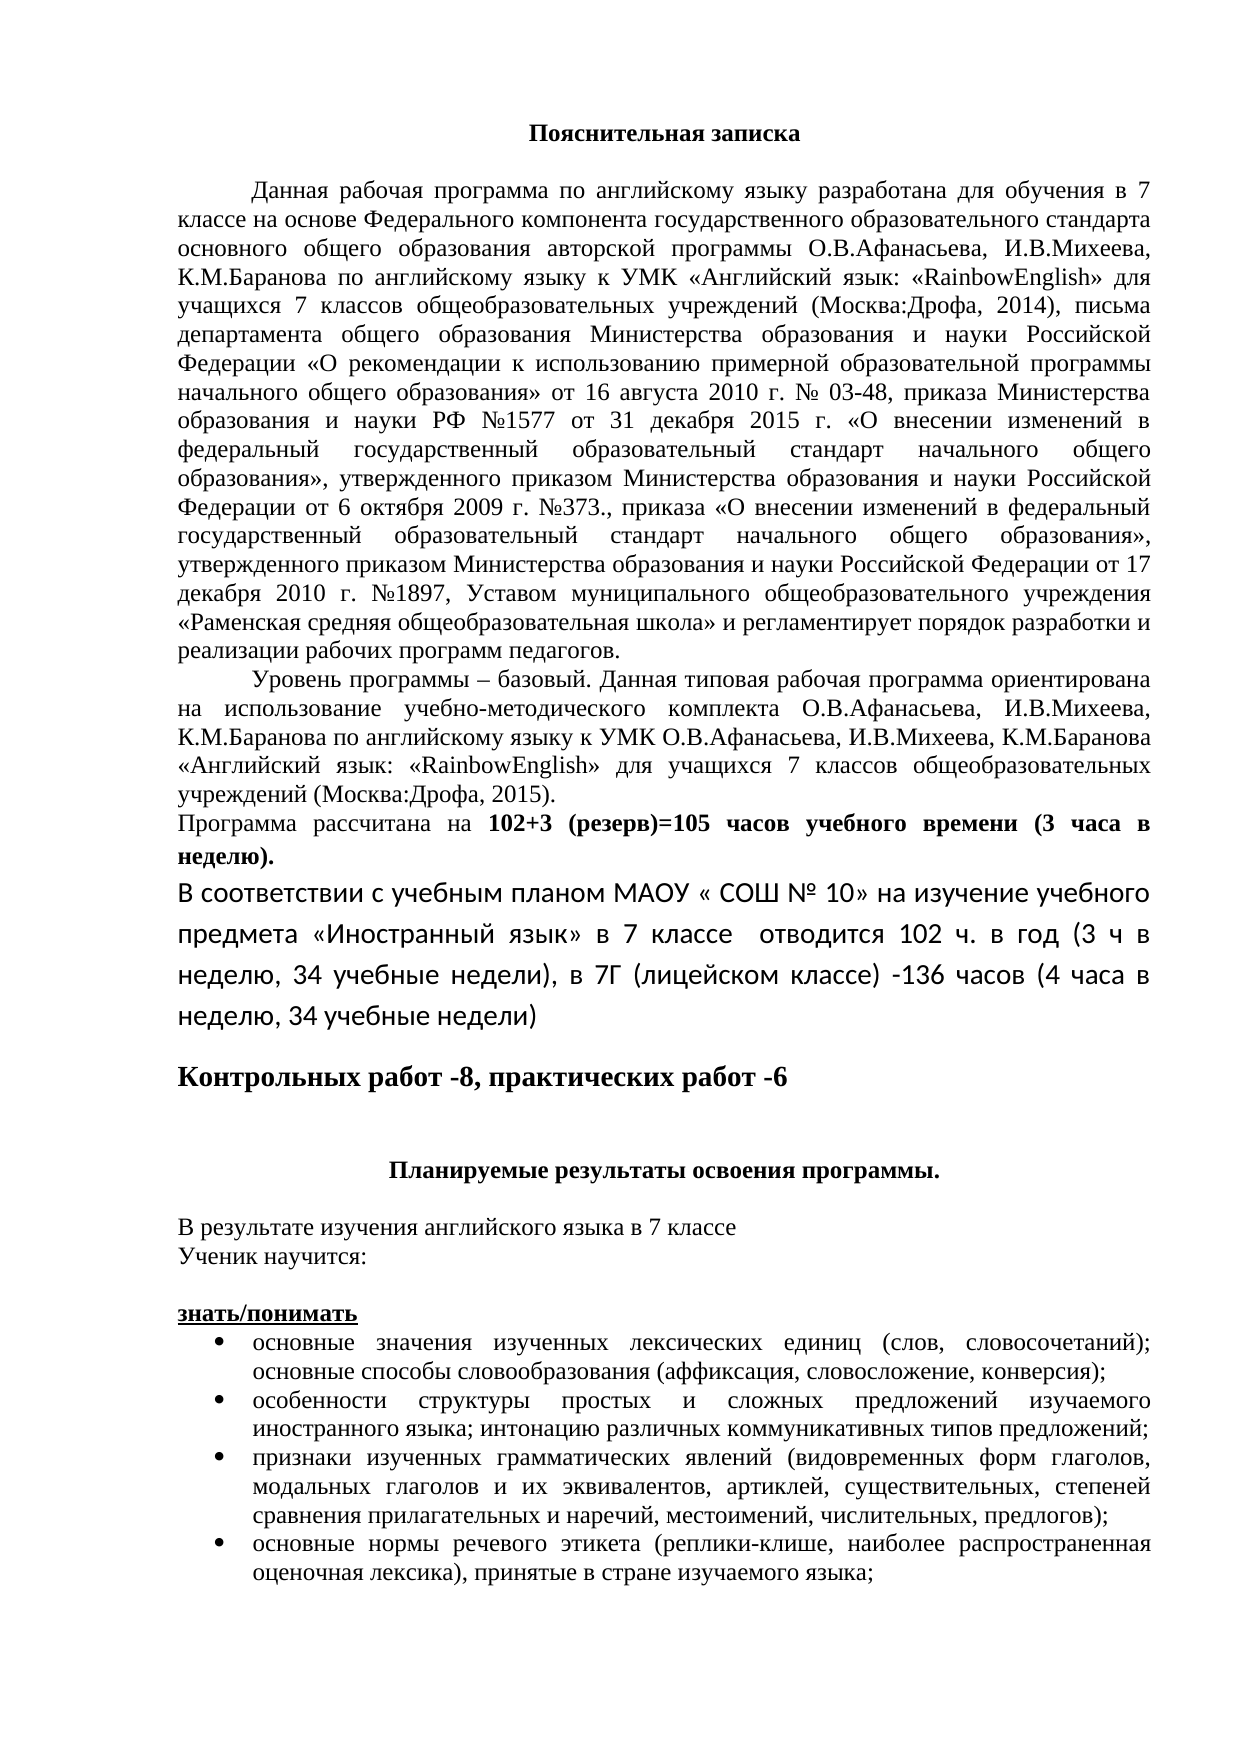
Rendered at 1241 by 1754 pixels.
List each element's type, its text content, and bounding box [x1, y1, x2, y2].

text знать/понимать [177, 1298, 1152, 1327]
list Программа рассчитана на 102+3 (резерв)=105 часов учебного времени (3 часа в неделю). [177, 808, 1152, 870]
text Пояснительная записка [177, 118, 1152, 147]
text В результате изучения английского языка в 7 классе [177, 1212, 1152, 1241]
text Планируемые результаты освоения программы. [177, 1155, 1152, 1183]
text Контрольных работ -8, практических работ -6 [177, 1059, 1152, 1092]
list основные значения изученных лексических единиц (слов, словосочетаний); основные способы словообразования (аффиксация, словосложение, конверсия); [215, 1327, 1152, 1385]
text Уровень программы – базовый. Данная типовая рабочая программа ориентирована на использование учебно-методического комплекта О.В.Афанасьева, И.В.Михеева, К.М.Баранова по английскому языку к УМК О.В.Афанасьева, И.В.Михеева, К.М.Баранова «Английский язык: «RainbowEnglish» для учащихся 7 классов общеобразовательных учреждений (Москва:Дрофа, 2015). [177, 664, 1152, 808]
list особенности структуры простых и сложных предложений изучаемого иностранного языка; интонацию различных коммуникативных типов предложений; [215, 1385, 1152, 1442]
list В соответствии с учебным планом МАОУ « СОШ № 10» на изучение учебного предмета «Иностранный язык» в 7 классе отводится 102 ч. в год (3 ч в неделю, 34 учебные недели), в 7Г (лицейском классе) -136 часов (4 часа в неделю, 34 учебные недели) [177, 874, 1152, 1033]
text Данная рабочая программа по английскому языку разработана для обучения в 7 классе на основе Федерального компонента государственного образовательного стандарта основного общего образования авторской программы О.В.Афанасьева, И.В.Михеева, К.М.Баранова по английскому языку к УМК «Английский язык: «RainbowEnglish» для учащихся 7 классов общеобразовательных учреждений (Москва:Дрофа, 2014), письма департамента общего образования Министерства образования и науки Российской Федерации «О рекомендации к использованию примерной образовательной программы начального общего образования» от 16 августа 2010 г. № 03-48, приказа Министерства образования и науки РФ №1577 от 31 декабря 2015 г. «О внесении изменений в федеральный государственный образовательный стандарт начального общего образования», утвержденного приказом Министерства образования и науки Российской Федерации от 6 октября 2009 г. №373., приказа «О внесении изменений в федеральный государственный образовательный стандарт начального общего образования», утвержденного приказом Министерства образования и науки Российской Федерации от 17 декабря 2010 г. №1897, Уставом муниципального общеобразовательного учреждения «Раменская средняя общеобразовательная школа» и регламентирует порядок разработки и реализации рабочих программ педагогов. [177, 176, 1152, 664]
list основные нормы речевого этикета (реплики-клише, наиболее распространенная оценочная лексика), принятые в стране изучаемого языка; [215, 1528, 1152, 1586]
text Ученик научится: [177, 1241, 1152, 1270]
list признаки изученных грамматических явлений (видовременных форм глаголов, модальных глаголов и их эквивалентов, артиклей, существительных, степеней сравнения прилагательных и наречий, местоимений, числительных, предлогов); [215, 1442, 1152, 1528]
